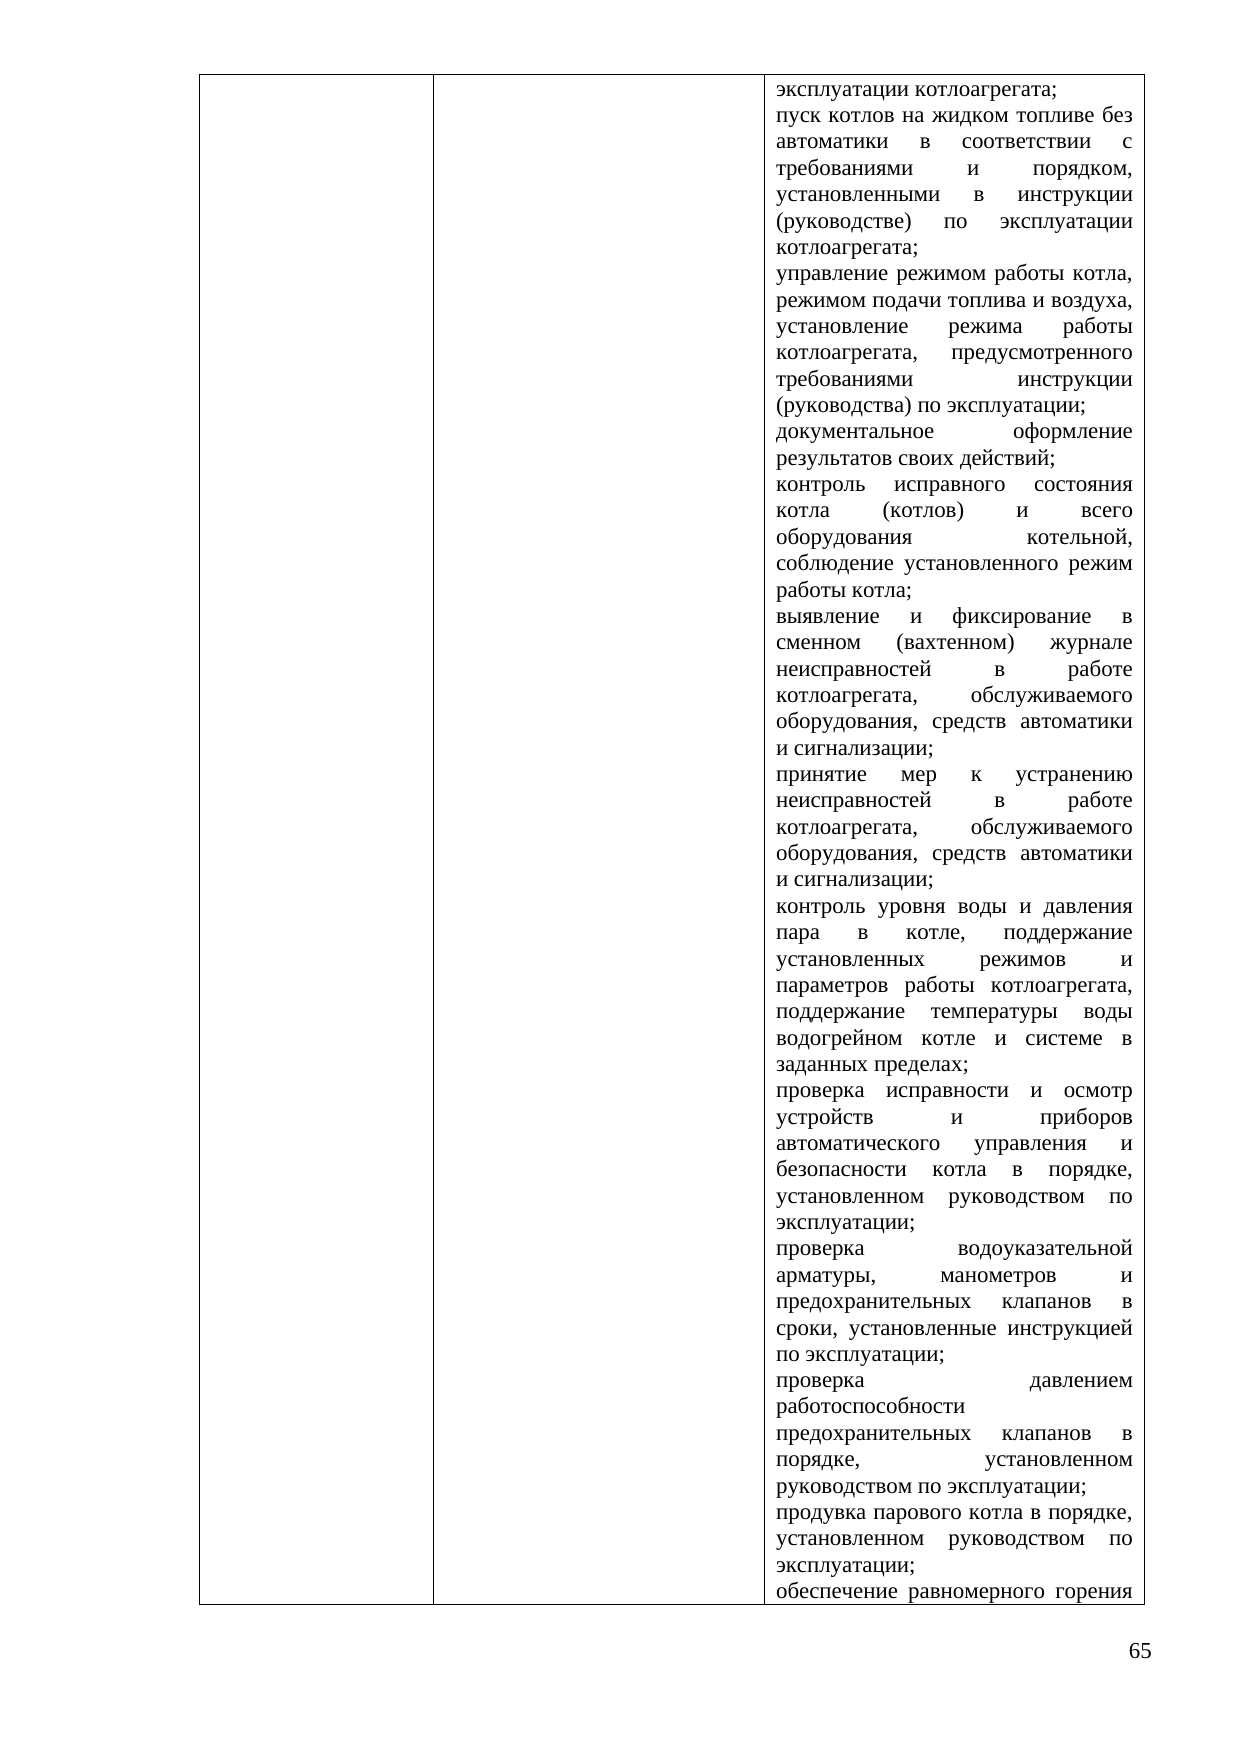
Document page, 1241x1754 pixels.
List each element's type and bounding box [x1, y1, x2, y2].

table_cell [434, 75, 764, 1603]
table_cell [765, 75, 1144, 1603]
